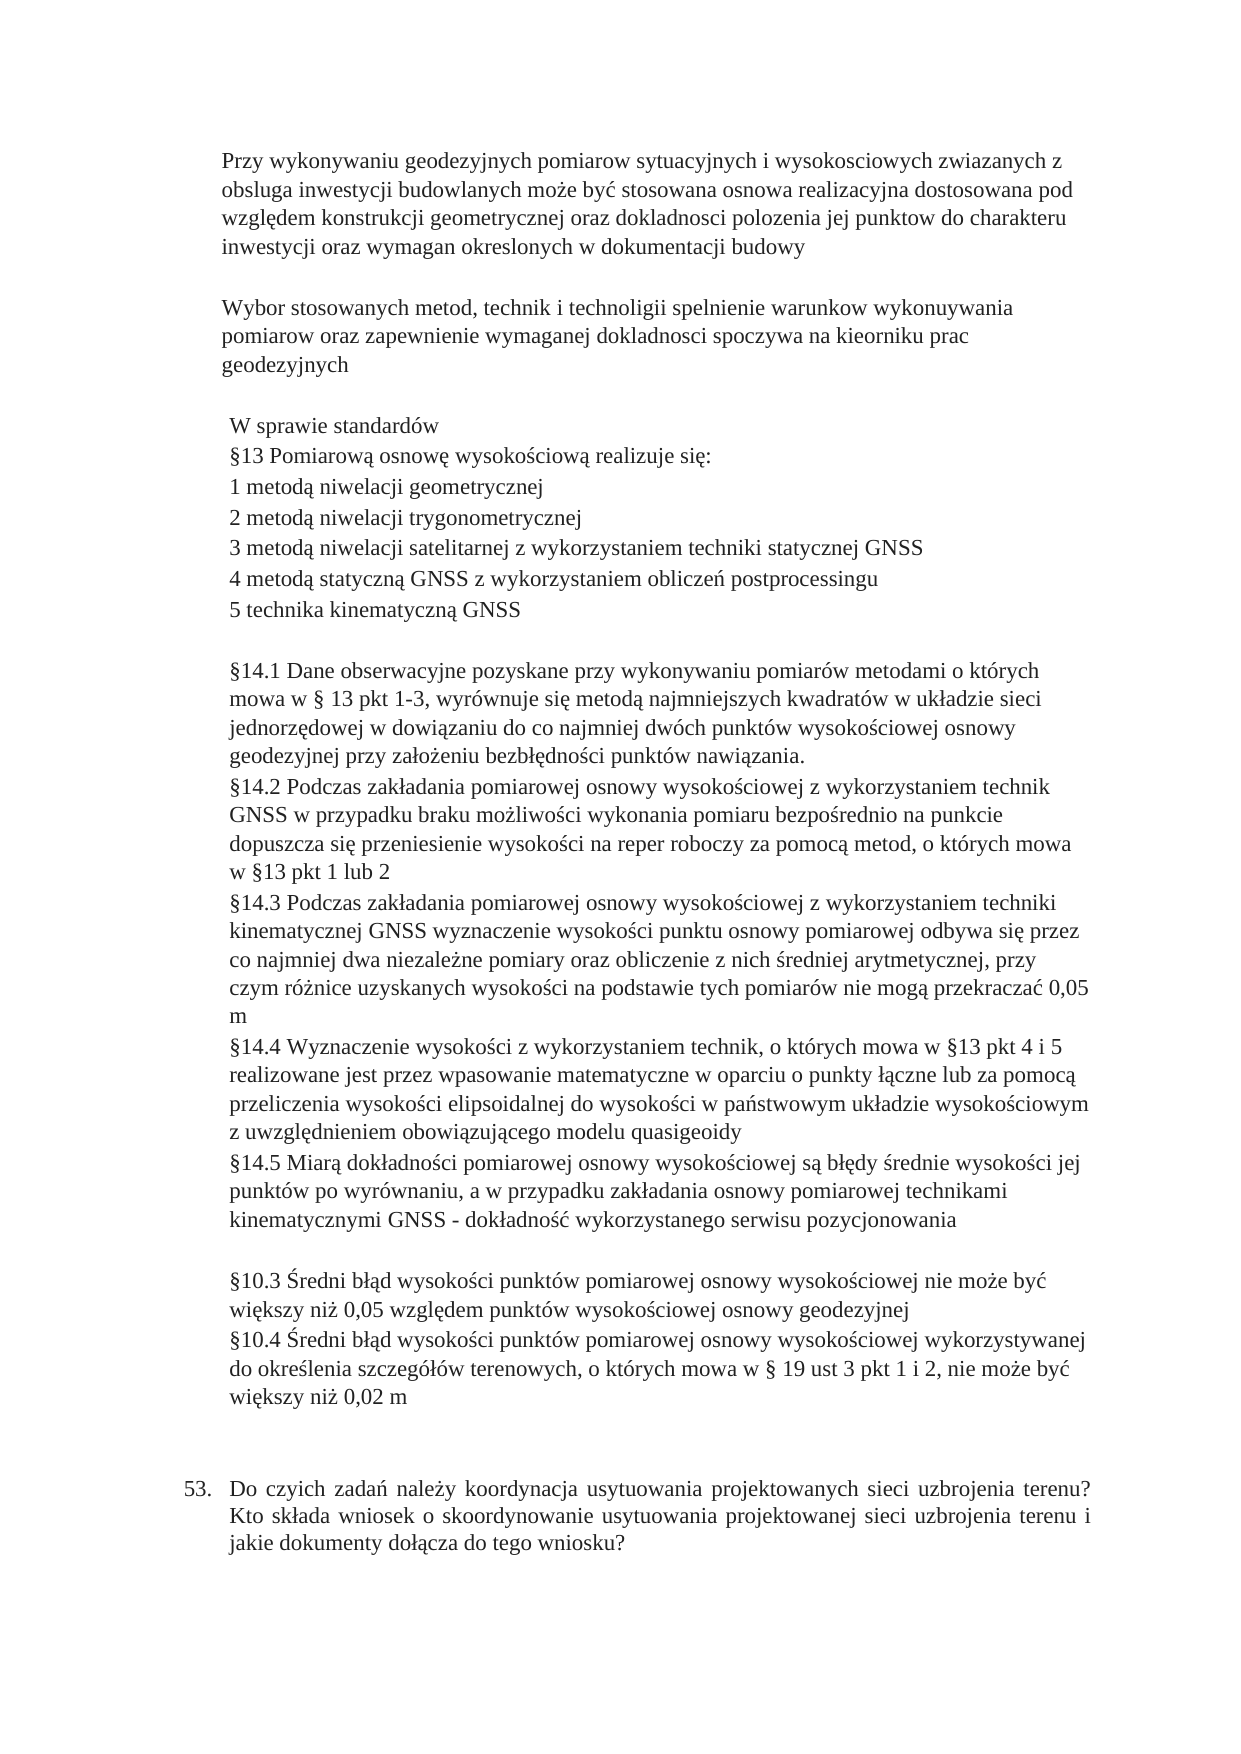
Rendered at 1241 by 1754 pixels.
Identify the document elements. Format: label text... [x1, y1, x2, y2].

text Wybor stosowanych metod, technik i technoligii spelnienie warunkow wykonuywania pomiarow oraz zapewnienie wymaganej dokladnosci spoczywa na kieorniku prac geodezyjnych [221, 294, 1093, 377]
text 4 metodą statyczną GNSS z wykorzystaniem obliczeń postprocessingu [229, 565, 1093, 591]
text §10.4 Średni błąd wysokości punktów pomiarowej osnowy wysokościowej wykorzystywanej do określenia szczegółów terenowych, o których mowa w § 19 ust 3 pkt 1 i 2, nie może być większy niż 0,02 m [229, 1326, 1093, 1409]
text §14.2 Podczas zakładania pomiarowej osnowy wysokościowej z wykorzystaniem technik GNSS w przypadku braku możliwości wykonania pomiaru bezpośrednio na punkcie dopuszcza się przeniesienie wysokości na reper roboczy za pomocą metod, o których mowa w §13 pkt 1 lub 2 [229, 773, 1093, 884]
text W sprawie standardów [229, 412, 1093, 438]
text §10.3 Średni błąd wysokości punktów pomiarowej osnowy wysokościowej nie może być większy niż 0,05 względem punktów wysokościowej osnowy geodezyjnej [229, 1267, 1093, 1322]
text 1 metodą niwelacji geometrycznej [229, 473, 1093, 499]
text §14.4 Wyznaczenie wysokości z wykorzystaniem technik, o których mowa w §13 pkt 4 i 5 realizowane jest przez wpasowanie matematyczne w oparciu o punkty łączne lub za pomocą przeliczenia wysokości elipsoidalnej do wysokości w państwowym układzie wysokościowym z uwzględnieniem obowiązującego modelu quasigeoidy [229, 1033, 1093, 1145]
text §14.5 Miarą dokładności pomiarowej osnowy wysokościowej są błędy średnie wysokości jej punktów po wyrównaniu, a w przypadku zakładania osnowy pomiarowej technikami kinematycznymi GNSS - dokładność wykorzystanego serwisu pozycjonowania [229, 1149, 1093, 1232]
list Do czyich zadań należy koordynacja usytuowania projektowanych sieci uzbrojenia terenu? Kto składa wniosek o skoordynowanie usytuowania projektowanej sieci uzbrojenia terenu i jakie dokumenty dołącza do tego wniosku? [183, 1475, 1093, 1555]
text §13 Pomiarową osnowę wysokościową realizuje się: [229, 442, 1093, 469]
text 5 technika kinematyczną GNSS [229, 596, 1093, 622]
text §14.3 Podczas zakładania pomiarowej osnowy wysokościowej z wykorzystaniem techniki kinematycznej GNSS wyznaczenie wysokości punktu osnowy pomiarowej odbywa się przez co najmniej dwa niezależne pomiary oraz obliczenie z nich średniej arytmetycznej, przy czym różnice uzyskanych wysokości na podstawie tych pomiarów nie mogą przekraczać 0,05 m [229, 889, 1093, 1029]
text 3 metodą niwelacji satelitarnej z wykorzystaniem techniki statycznej GNSS [229, 534, 1093, 561]
text Przy wykonywaniu geodezyjnych pomiarow sytuacyjnych i wysokosciowych zwiazanych z obsluga inwestycji budowlanych może być stosowana osnowa realizacyjna dostosowana pod względem konstrukcji geometrycznej oraz dokladnosci polozenia jej punktow do charakteru inwestycji oraz wymagan okreslonych w dokumentacji budowy [221, 148, 1093, 259]
text §14.1 Dane obserwacyjne pozyskane przy wykonywaniu pomiarów metodami o których mowa w § 13 pkt 1-3, wyrównuje się metodą najmniejszych kwadratów w układzie sieci jednorzędowej w dowiązaniu do co najmniej dwóch punktów wysokościowej osnowy geodezyjnej przy założeniu bezbłędności punktów nawiązania. [229, 657, 1093, 768]
text 2 metodą niwelacji trygonometrycznej [229, 504, 1093, 530]
